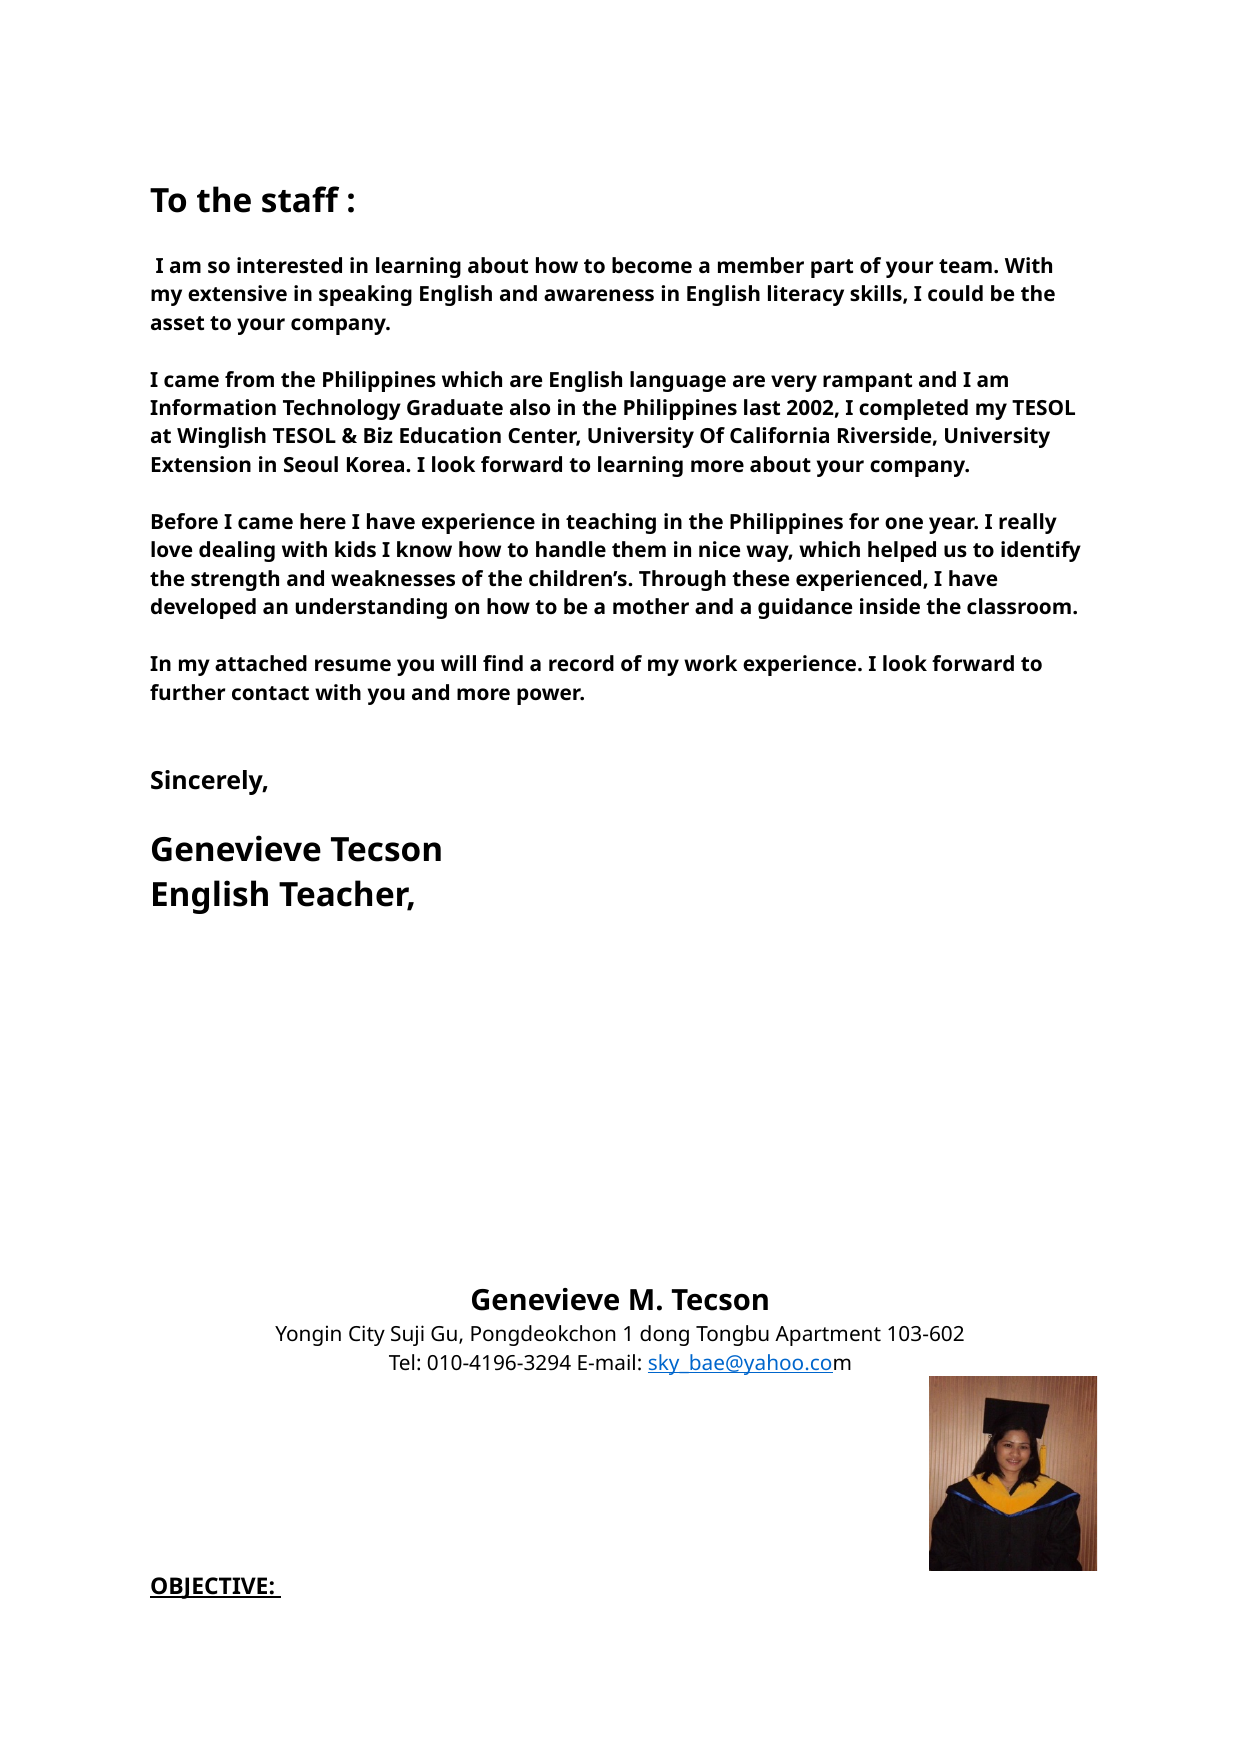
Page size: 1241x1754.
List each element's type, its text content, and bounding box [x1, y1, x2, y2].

text In my attached resume you will find a record of my work experience. I look forward to further contact with you and more power. [150, 649, 1090, 706]
text Sincerely, [150, 763, 1090, 797]
picture [929, 1376, 1098, 1571]
text Yongin City Suji Gu, Pongdeokchon 1 dong Tongbu Apartment 103-602 [150, 1319, 1090, 1348]
text To the staff : [150, 177, 1090, 223]
text OBJECTIVE: [150, 1570, 1090, 1601]
text I am so interested in learning about how to become a member part of your team. With my extensive in speaking English and awareness in English literacy skills, I could be the asset to your company. [150, 251, 1090, 336]
text Before I came here I have experience in teaching in the Philippines for one year. I really love dealing with kids I know how to handle them in nice way, which helped us to identify the strength and weaknesses of the children’s. Through these experienced, I have developed an understanding on how to be a mother and a guidance inside the classroom. [150, 507, 1090, 621]
text English Teacher, [150, 871, 1090, 916]
text Genevieve M. Tecson [150, 1279, 1090, 1319]
text Tel: 010-4196-3294 E-mail: sky_bae@yahoo.com [150, 1348, 1090, 1376]
text I came from the Philippines which are English language are very rampant and I am Information Technology Graduate also in the Philippines last 2002, I completed my TESOL at Winglish TESOL & Biz Education Center, University Of California Riverside, University Extension in Seoul Korea. I look forward to learning more about your company. [150, 365, 1090, 478]
text Genevieve Tecson [150, 825, 1090, 871]
